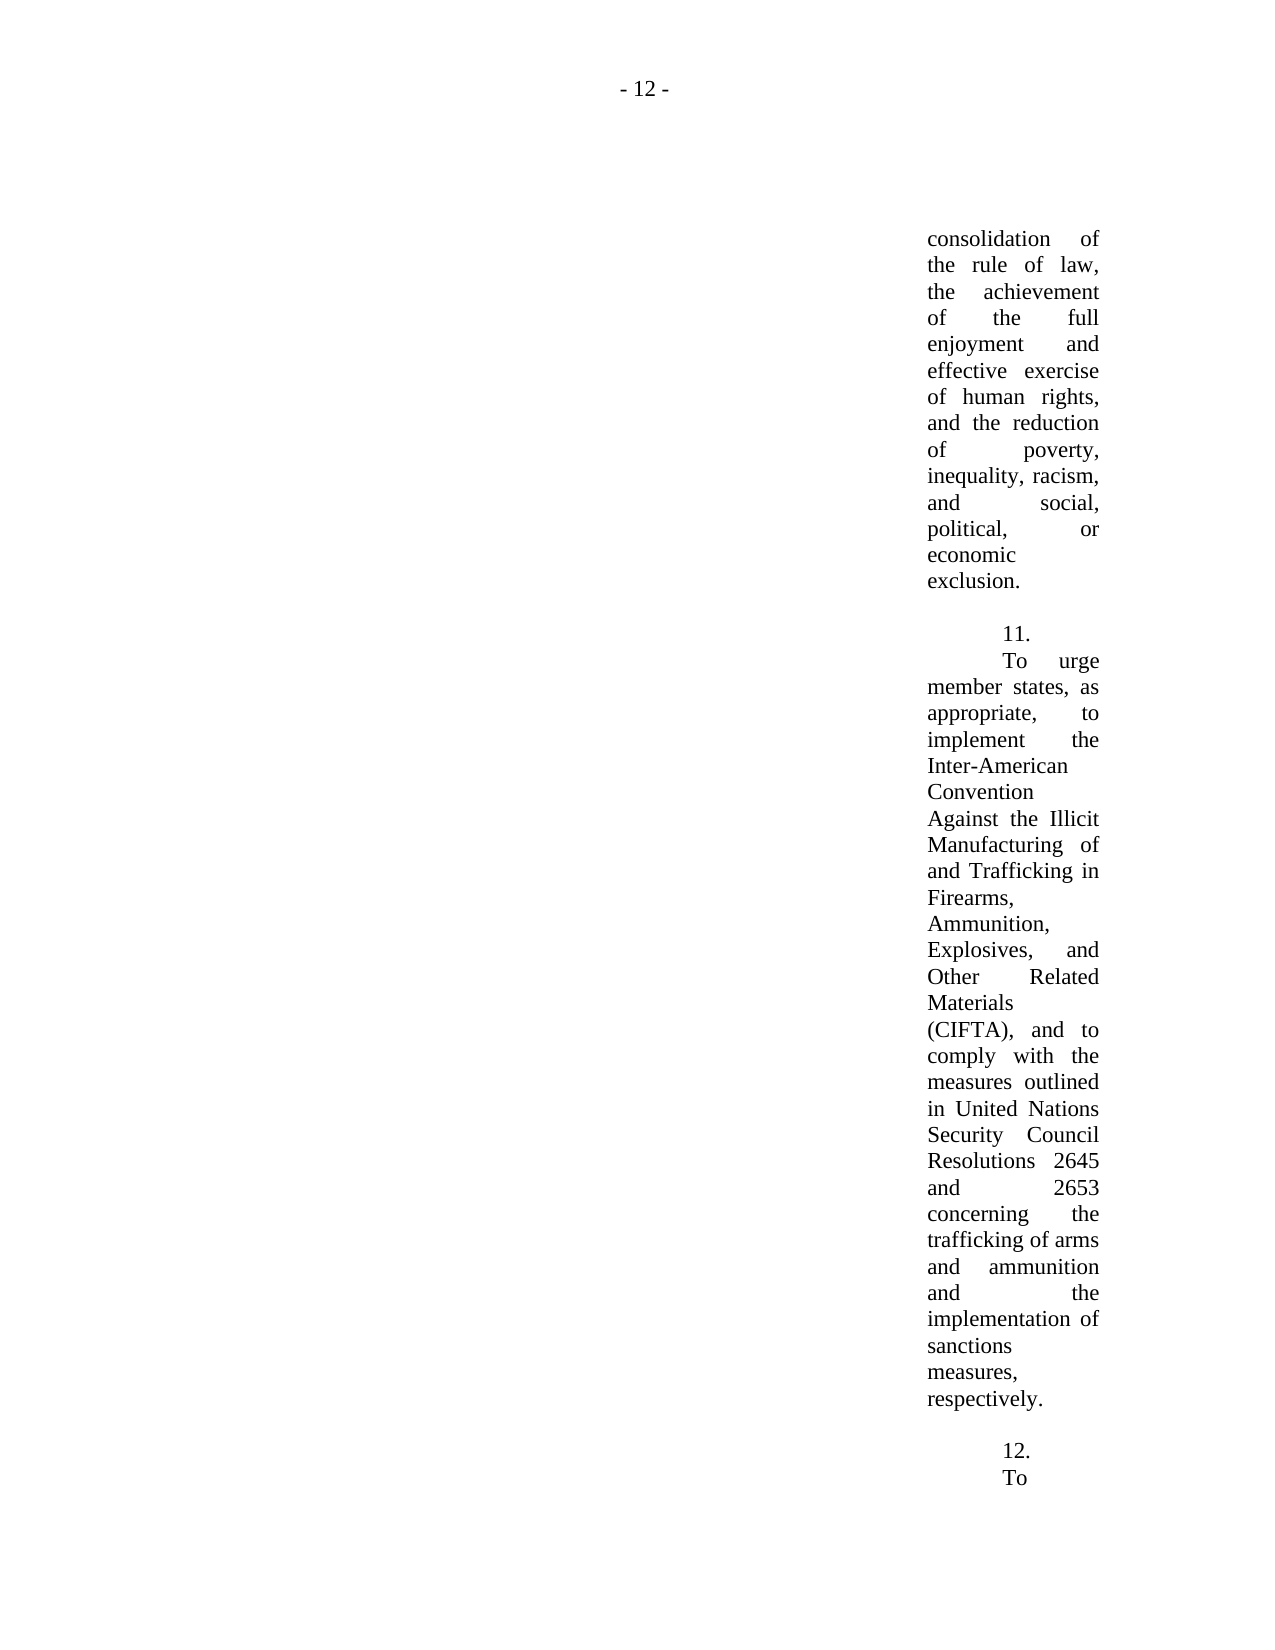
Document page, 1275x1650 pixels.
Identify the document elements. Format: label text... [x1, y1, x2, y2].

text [927, 1437, 1099, 1490]
text 11. To urge member states, as appropriate, to implement the Inter-American Convention Against the Illicit Manufacturing of and Trafficking in Firearms, Ammunition, Explosives, and Other Related Materials (CIFTA), and to comply with the measures outlined in United Nations Security Council Resolutions 2645 and 2653 concerning the trafficking of arms and ammunition and the implementation of sanctions measures, respectively. [927, 620, 1099, 1411]
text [927, 225, 1099, 594]
